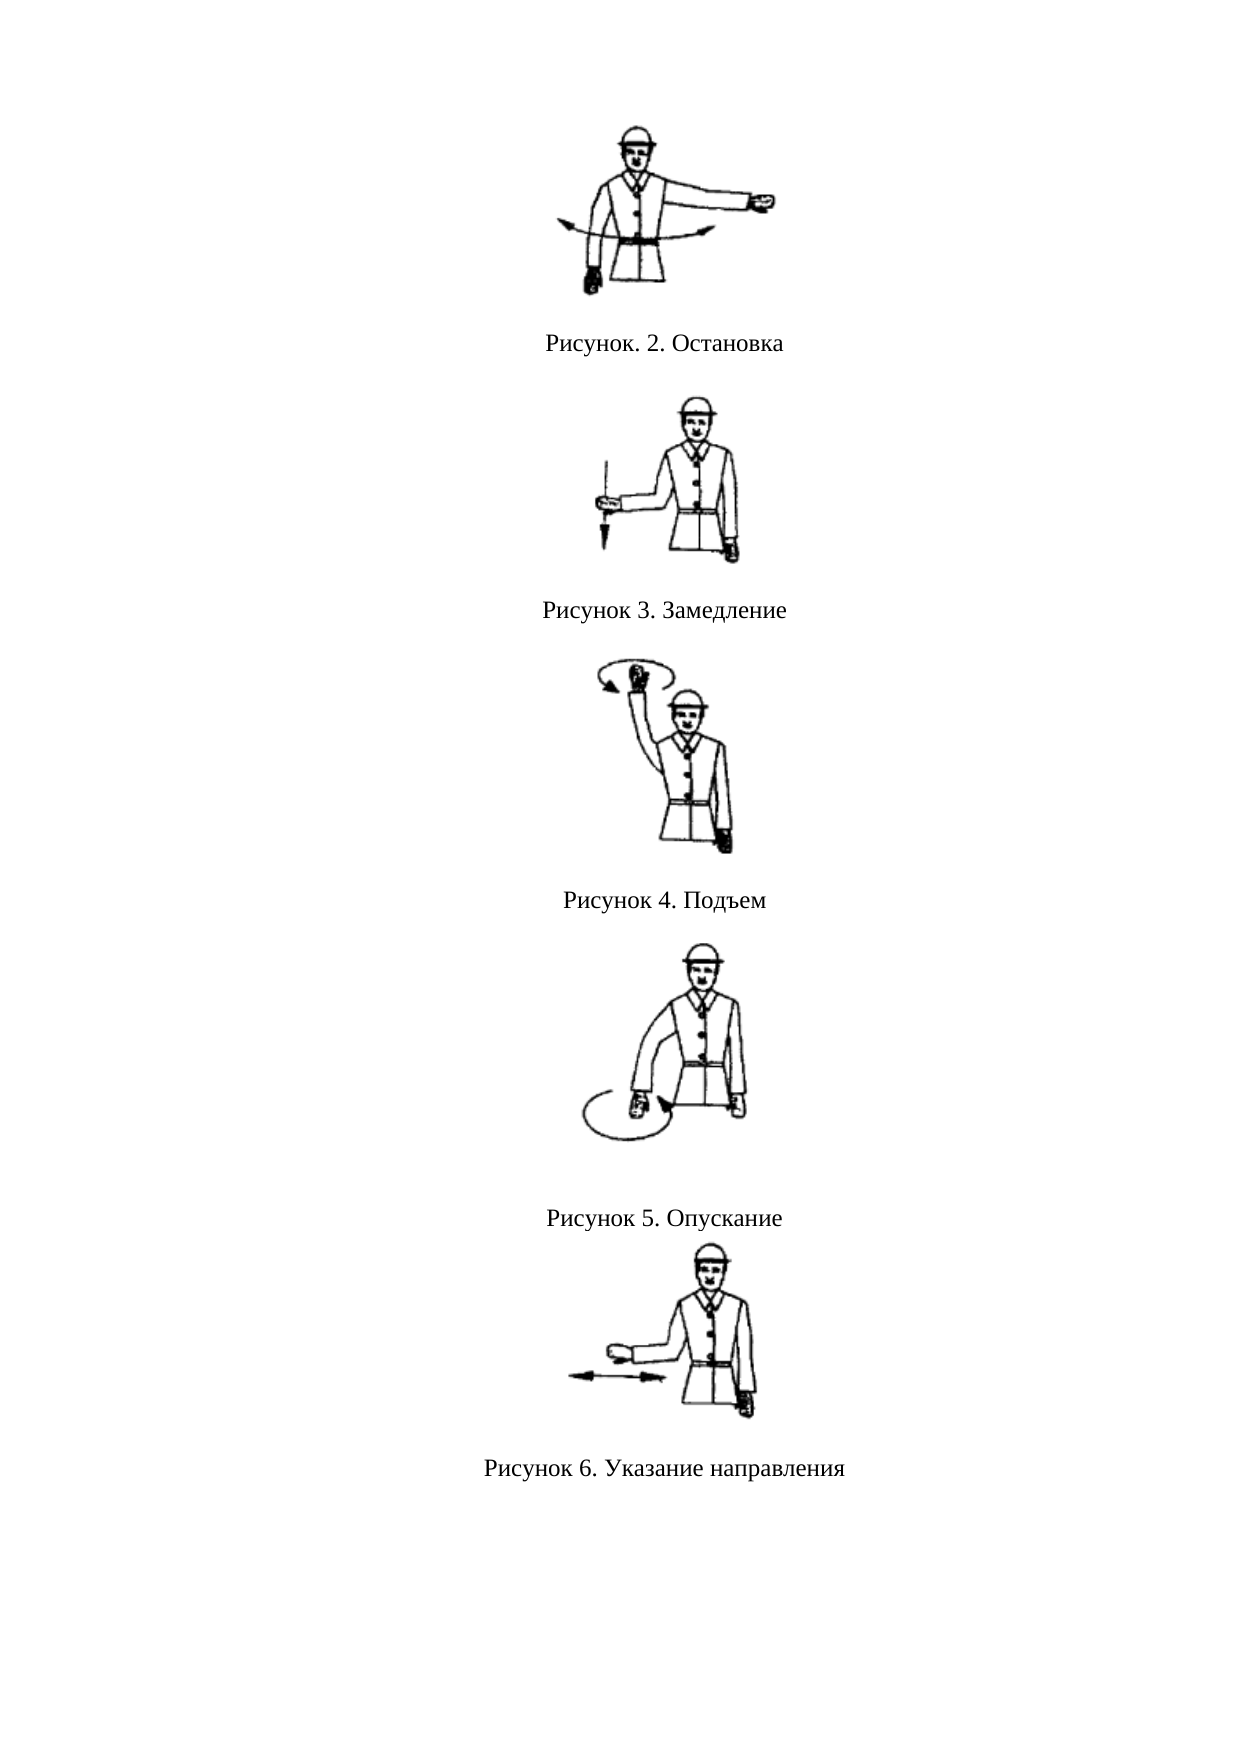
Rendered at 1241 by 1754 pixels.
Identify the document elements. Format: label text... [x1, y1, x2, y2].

text Рисунок 6. Указание направления [177, 1453, 1152, 1482]
text Рисунок 3. Замедление [177, 596, 1152, 624]
picture [564, 1231, 765, 1424]
picture [590, 653, 739, 857]
picture [545, 118, 784, 300]
picture [583, 385, 746, 567]
picture [571, 942, 758, 1146]
text Рисунок 4. Подъем [177, 885, 1152, 914]
text Рисунок 5. Опускание [177, 1203, 1152, 1232]
text Рисунок. 2. Остановка [177, 328, 1152, 357]
